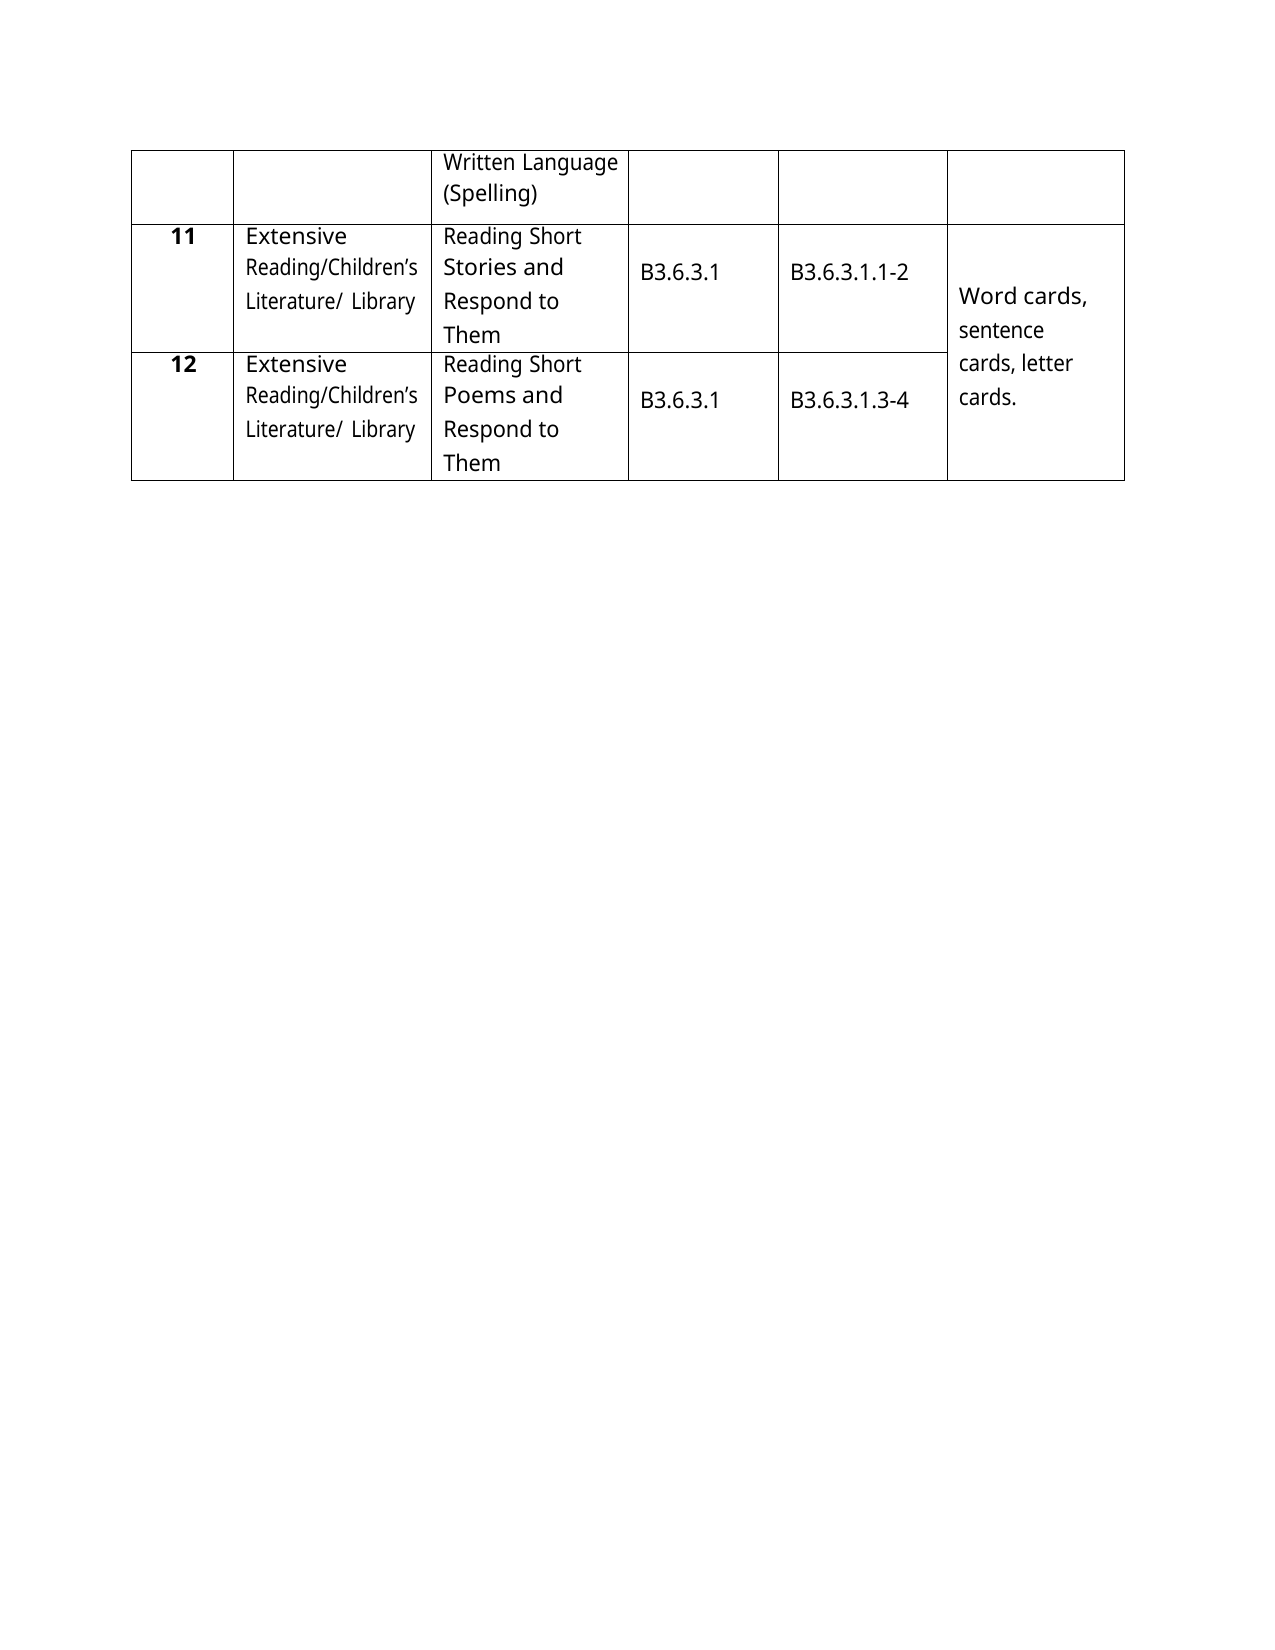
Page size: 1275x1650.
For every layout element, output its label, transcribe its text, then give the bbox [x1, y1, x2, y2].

table_cell Word cards, sentence cards, letter cards. [948, 225, 1124, 480]
table_cell B3.6.3.1 [629, 225, 778, 352]
table_header [629, 151, 778, 224]
table_header Written Language (Spelling) [432, 151, 628, 224]
table_header [948, 151, 1124, 224]
table_header [234, 151, 431, 224]
table_cell Reading Short Poems and Respond to Them [432, 353, 628, 480]
table_cell B3.6.3.1 [629, 353, 778, 480]
table_cell 12 [132, 353, 233, 480]
table_cell Extensive Reading/Children’s Literature/ Library [234, 353, 431, 480]
table_header [132, 151, 233, 224]
table_cell Reading Short Stories and Respond to Them [432, 225, 628, 352]
table_cell B3.6.3.1.1-2 [779, 225, 947, 352]
table_cell B3.6.3.1.3-4 [779, 353, 947, 480]
table_cell 11 [132, 225, 233, 352]
table_cell Extensive Reading/Children’s Literature/ Library [234, 225, 431, 352]
table_header [779, 151, 947, 224]
